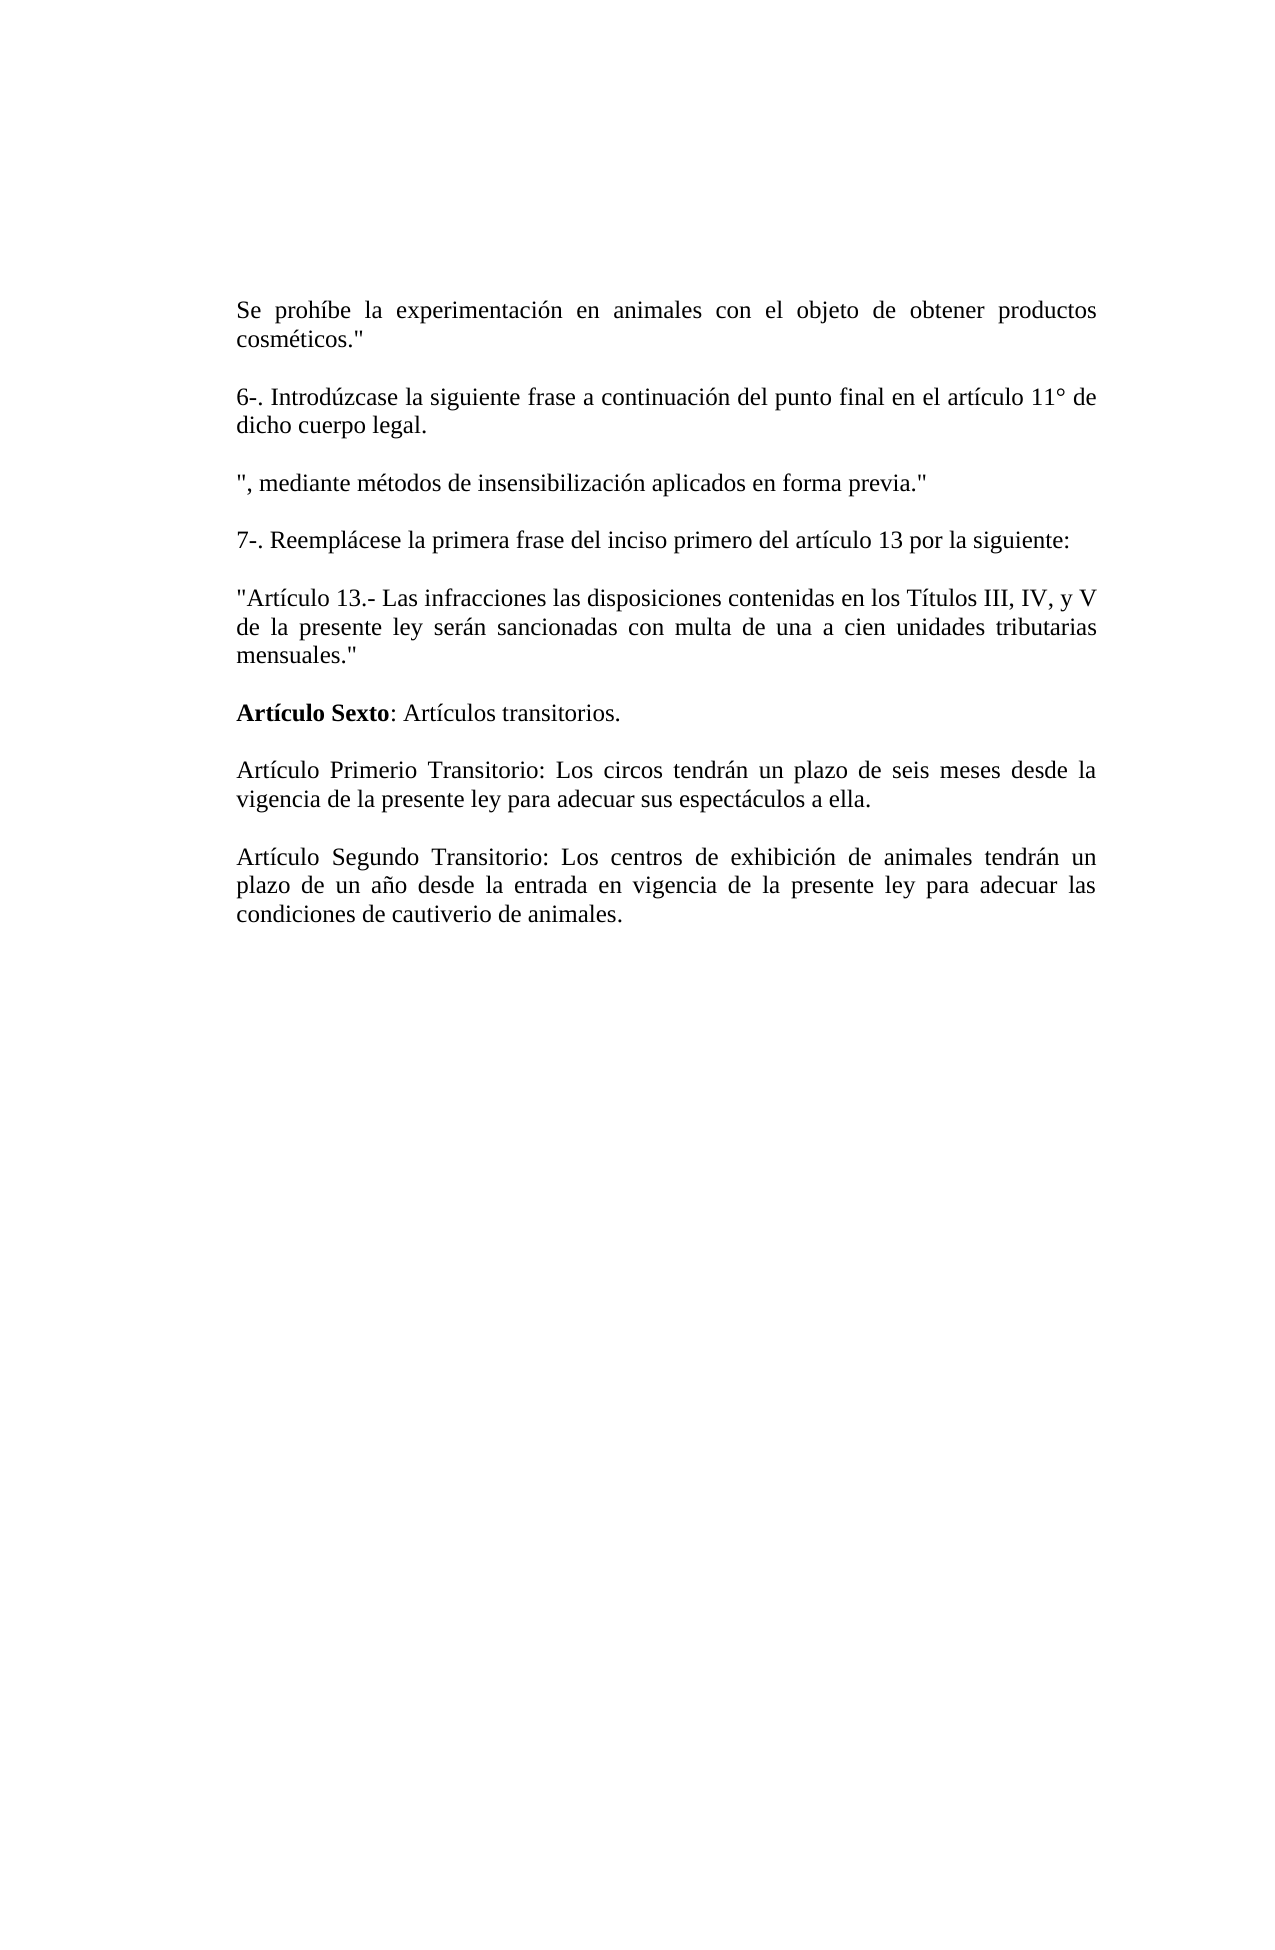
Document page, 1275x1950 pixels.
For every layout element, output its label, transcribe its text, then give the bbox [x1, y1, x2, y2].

text Artículo Primerio Transitorio: Los circos tendrán un plazo de seis meses desde la vigencia de la presente ley para adecuar sus espectáculos a ella. [236, 755, 1098, 813]
text ", mediante métodos de insensibilización aplicados en forma previa." [236, 468, 1098, 497]
text "Artículo 13.- Las infracciones las disposiciones contenidas en los Títulos III, IV, y V de la presente ley serán sancionadas con multa de una a cien unidades tributarias mensuales." [236, 583, 1098, 669]
text Se prohíbe la experimentación en animales con el objeto de obtener productos cosméticos." [236, 295, 1098, 353]
text Artículo Sexto: Artículos transitorios. [236, 698, 1098, 727]
text 7-. Reemplácese la primera frase del inciso primero del artículo 13 por la siguiente: [236, 525, 1098, 554]
text 6-. Introdúzcase la siguiente frase a continuación del punto final en el artículo 11° de dicho cuerpo legal. [236, 382, 1098, 439]
text Artículo Segundo Transitorio: Los centros de exhibición de animales tendrán un plazo de un año desde la entrada en vigencia de la presente ley para adecuar las condiciones de cautiverio de animales. [236, 842, 1098, 928]
